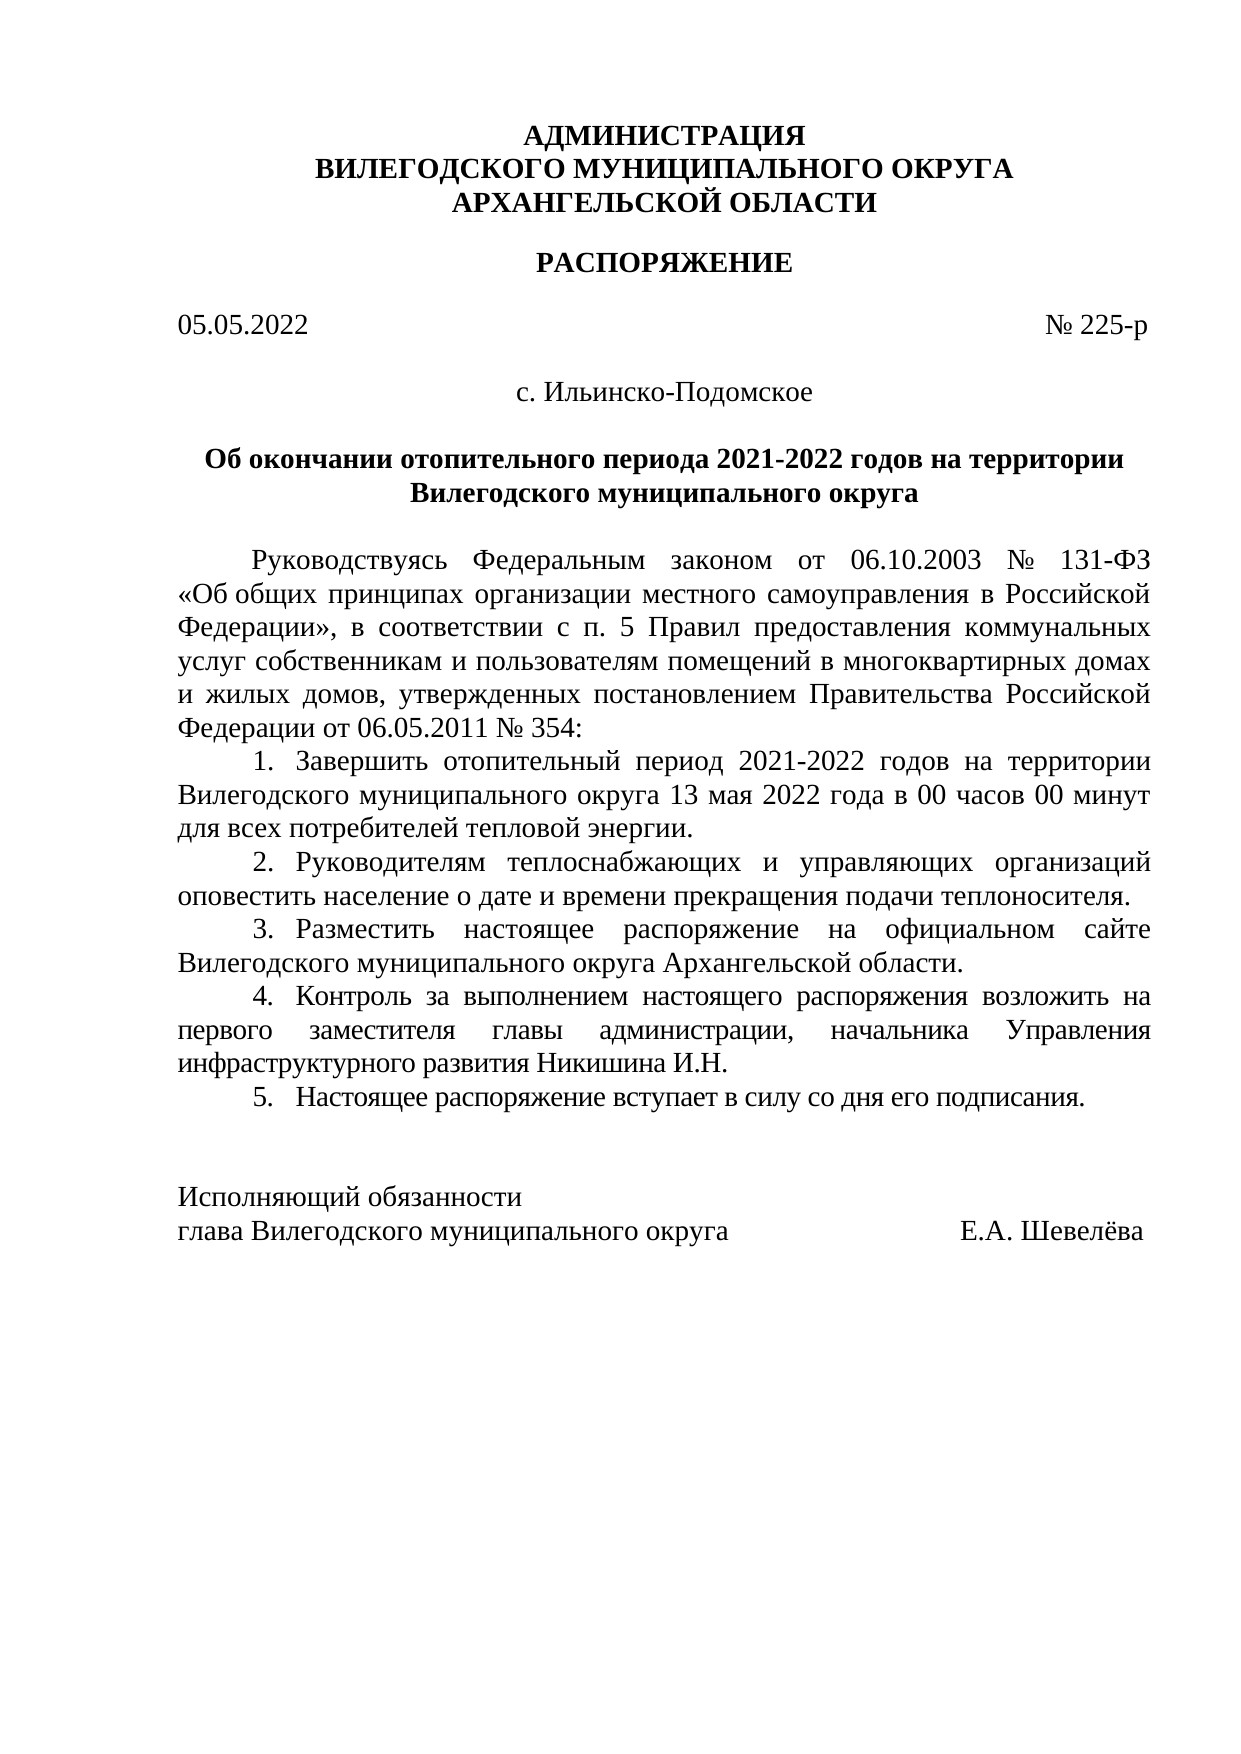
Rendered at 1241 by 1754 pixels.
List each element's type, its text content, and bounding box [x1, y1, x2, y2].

text РАСПОРЯЖЕНИЕ [177, 245, 1152, 279]
text ВИЛЕГОДСКОГО МУНИЦИПАЛЬНОГО ОКРУГА [177, 152, 1152, 185]
list Настоящее распоряжение вступает в силу со дня его подписания. [177, 1079, 1152, 1112]
text Исполняющий обязанности [177, 1179, 1152, 1213]
text Об окончании отопительного периода 2021-2022 годов на территории Вилегодского муниципального округа [177, 442, 1152, 509]
list Руководителям теплоснабжающих и управляющих организаций оповестить население о дате и времени прекращения подачи теплоносителя. [177, 844, 1152, 911]
text Руководствуясь Федеральным законом от 06.10.2003 № 131-ФЗ «Об общих принципах организации местного самоуправления в Российской Федерации», в соответствии с п. 5 Правил предоставления коммунальных услуг собственникам и пользователям помещений в многоквартирных домах и жилых домов, утвержденных постановлением Правительства Российской Федерации от 06.05.2011 № 354: [177, 542, 1152, 743]
list Разместить настоящее распоряжение на официальном сайте Вилегодского муниципального округа Архангельской области. [177, 911, 1152, 978]
list Контроль за выполнением настоящего распоряжения возложить на первого заместителя главы администрации, начальника Управления инфраструктурного развития Никишина И.Н. [177, 978, 1152, 1079]
text глава Вилегодского муниципального округа Е.А. Шевелёва [177, 1213, 1152, 1247]
text с. Ильинско-Подомское [177, 374, 1152, 408]
text АДМИНИСТРАЦИЯ [177, 118, 1152, 152]
list Завершить отопительный период 2021-2022 годов на территории Вилегодского муниципального округа 13 мая 2022 года в 00 часов 00 минут для всех потребителей тепловой энергии. [177, 743, 1152, 844]
text АРХАНГЕЛЬСКОЙ ОБЛАСТИ [177, 185, 1152, 219]
text 05.05.2022 № 225-р [177, 307, 1152, 341]
